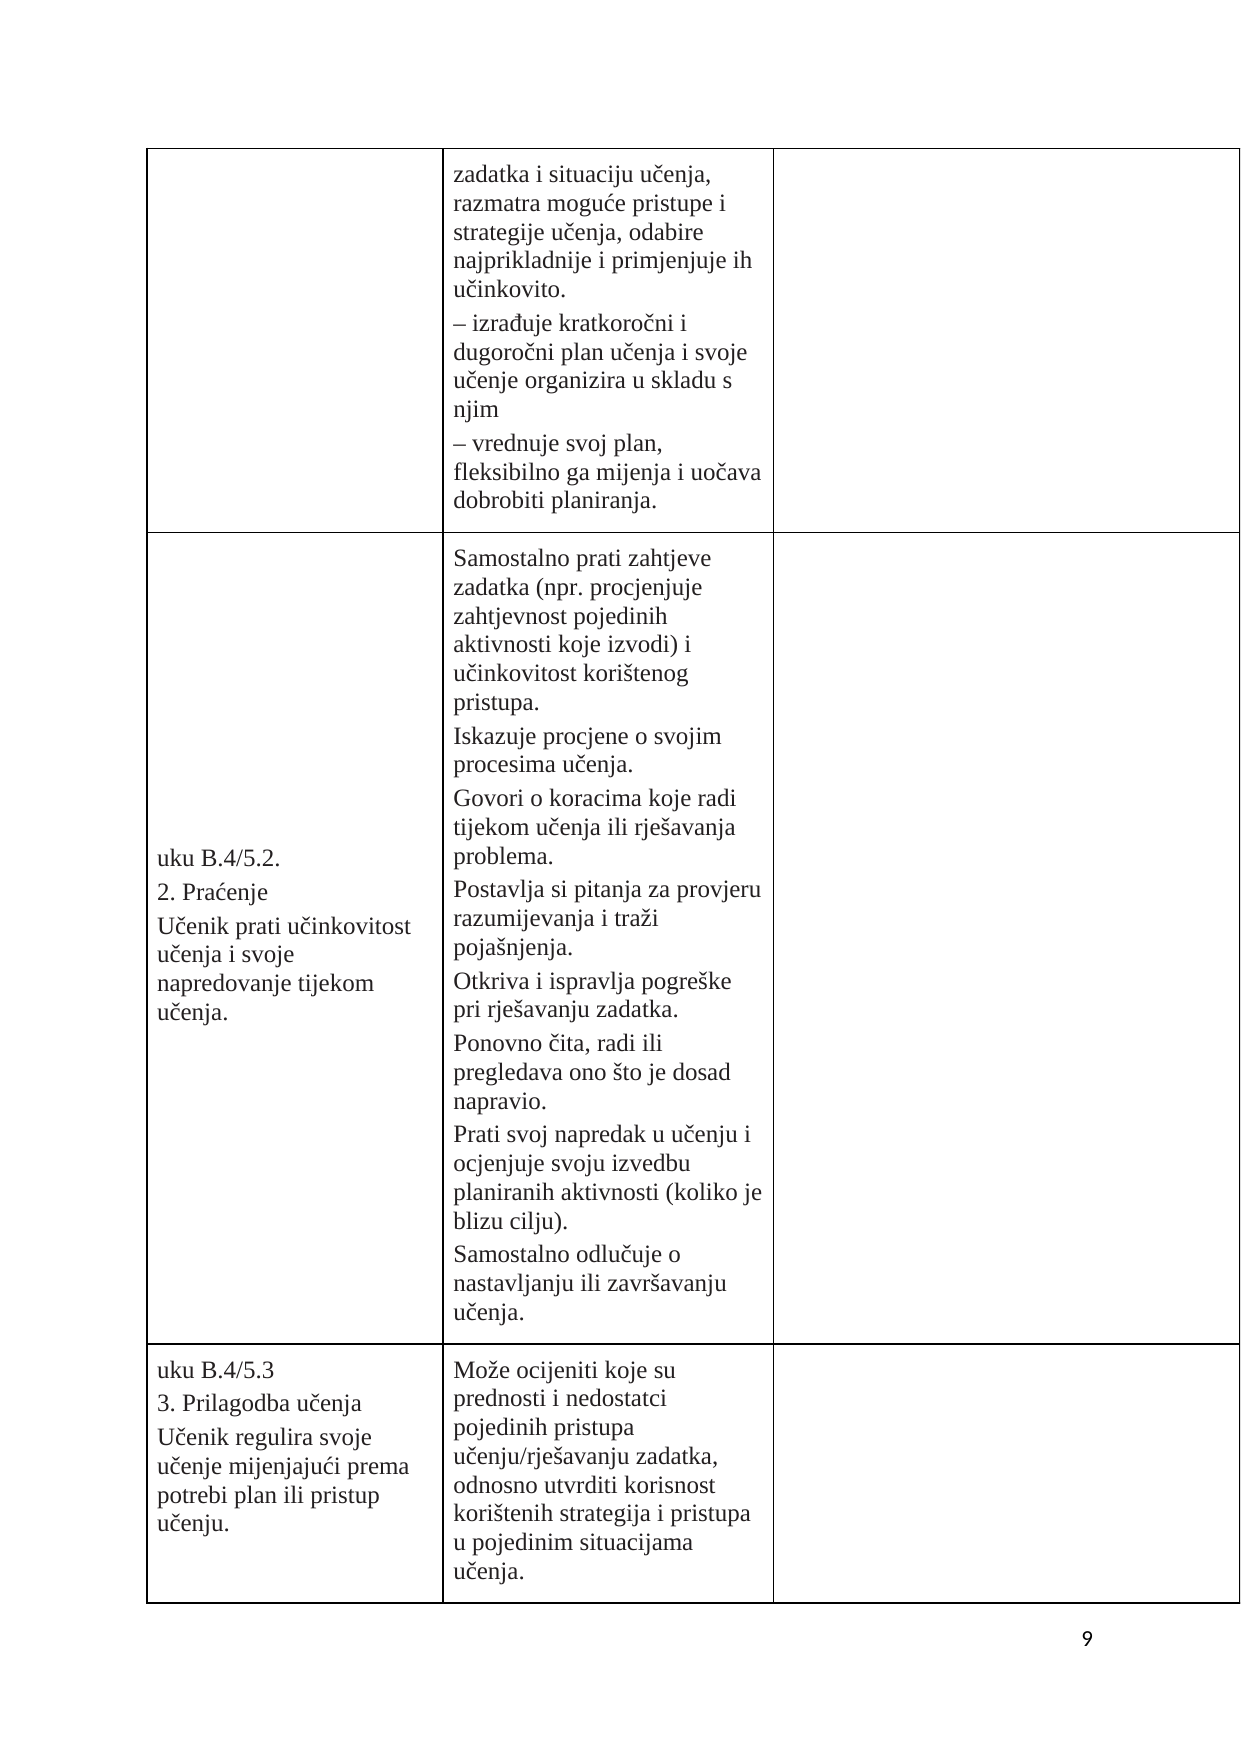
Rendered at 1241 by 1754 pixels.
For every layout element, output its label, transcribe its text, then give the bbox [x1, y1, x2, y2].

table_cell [444, 149, 773, 532]
table_cell [774, 1345, 1239, 1602]
table_cell [774, 533, 1239, 1343]
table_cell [444, 1345, 773, 1602]
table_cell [774, 149, 1239, 532]
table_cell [148, 1345, 442, 1602]
table_cell Samostalno prati zahtjeve zadatka (npr. procjenjuje zahtjevnost pojedinih aktivnosti koje izvodi) i učinkovitost korištenog pristupa. Iskazuje procjene o svojim procesima učenja. Govori o koracima koje radi tijekom učenja ili rješavanja problema. Postavlja si pitanja za provjeru razumijevanja i traži pojašnjenja. Otkriva i ispravlja pogreške pri rješavanju zadatka. Ponovno čita, radi ili pregledava ono što je dosad napravio. Prati svoj napredak u učenju i ocjenjuje svoju izvedbu planiranih aktivnosti (koliko je blizu cilju). Samostalno odlučuje o nastavljanju ili završavanju učenja. [444, 533, 773, 1343]
table_cell uku B.4/5.2. 2. Praćenje Učenik prati učinkovitost učenja i svoje napredovanje tijekom učenja. [148, 533, 442, 1343]
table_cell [148, 149, 442, 532]
